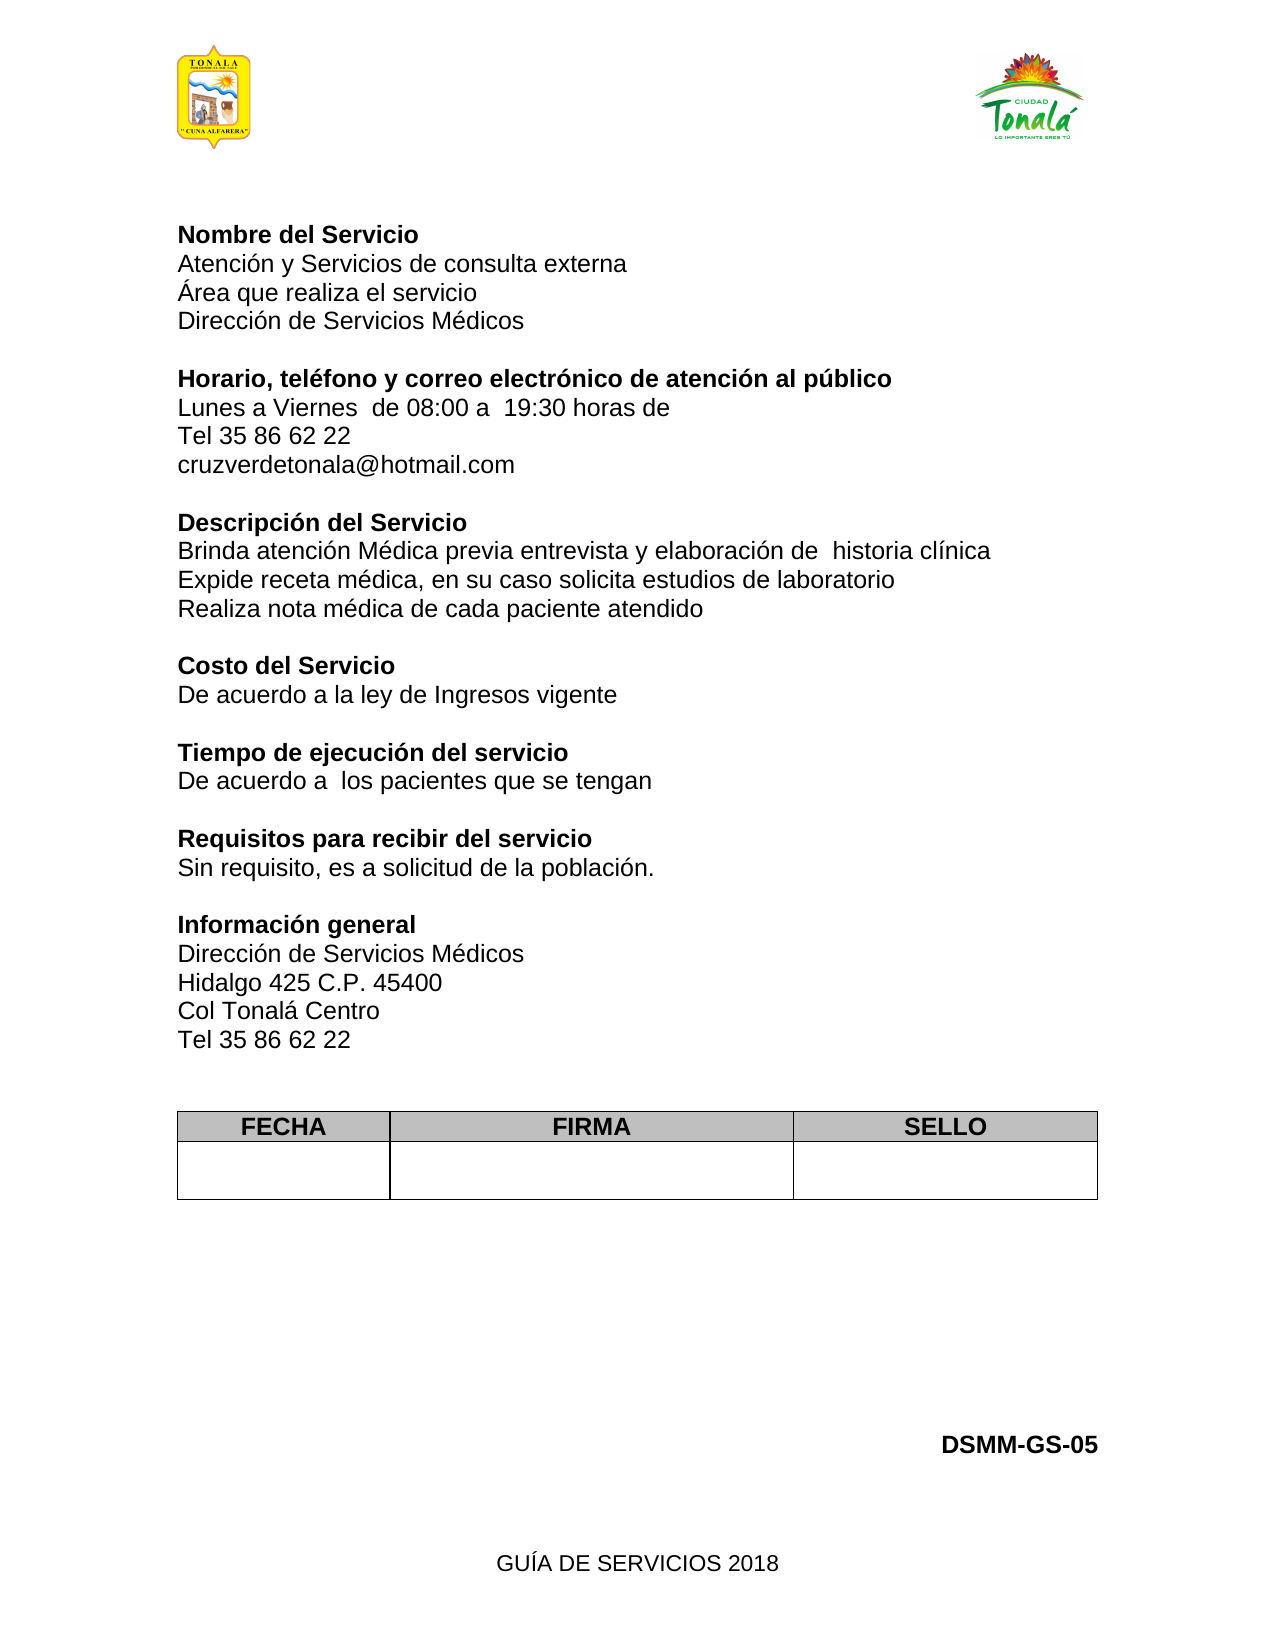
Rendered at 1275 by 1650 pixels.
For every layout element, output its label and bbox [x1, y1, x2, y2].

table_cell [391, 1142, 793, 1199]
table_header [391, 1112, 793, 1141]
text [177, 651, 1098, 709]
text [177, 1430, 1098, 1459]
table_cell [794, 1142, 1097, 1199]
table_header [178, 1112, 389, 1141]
picture [975, 53, 1085, 139]
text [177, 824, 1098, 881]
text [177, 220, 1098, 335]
picture [177, 45, 251, 149]
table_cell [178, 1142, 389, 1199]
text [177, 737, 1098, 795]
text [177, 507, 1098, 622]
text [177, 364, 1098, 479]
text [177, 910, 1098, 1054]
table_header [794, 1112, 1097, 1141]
